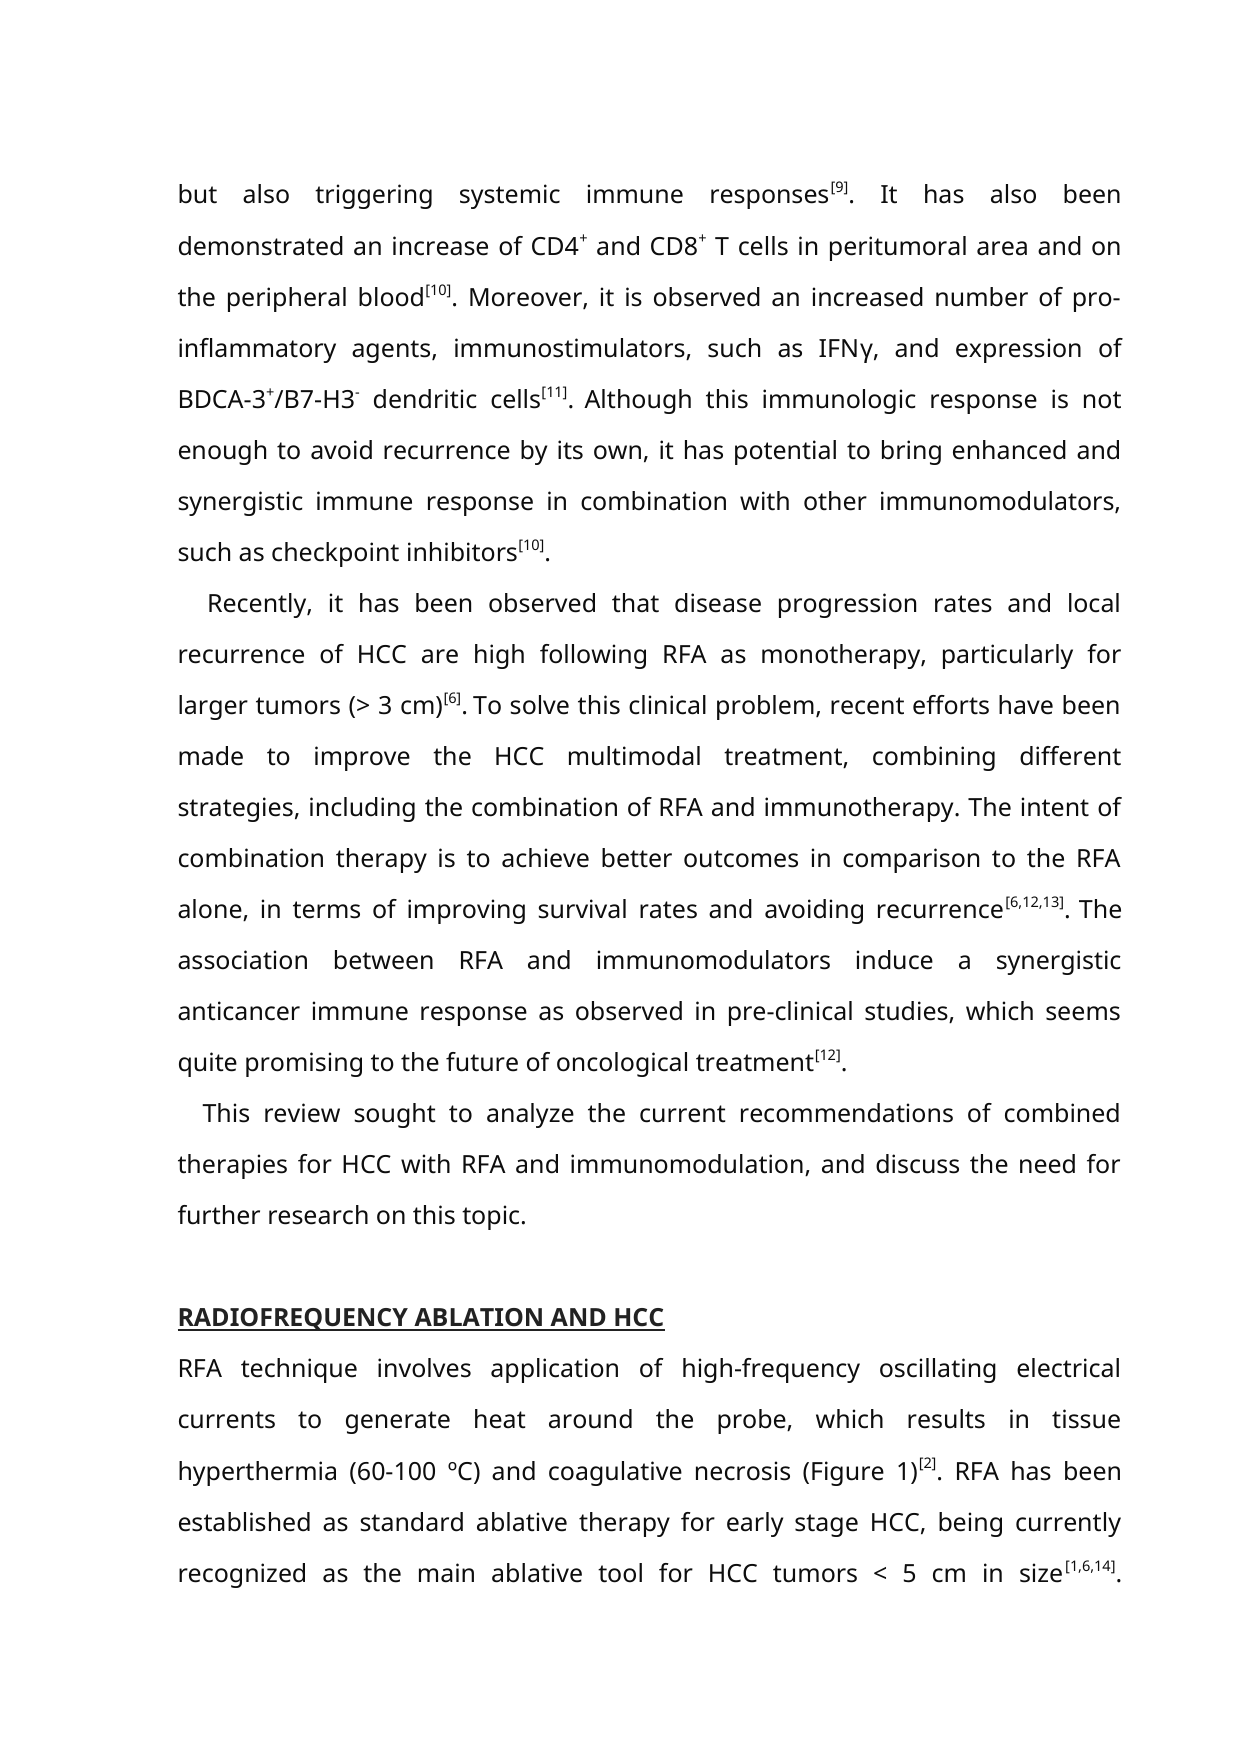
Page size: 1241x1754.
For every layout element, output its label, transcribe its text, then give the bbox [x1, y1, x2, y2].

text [177, 1351, 1122, 1589]
text RADIOFREQUENCY ABLATION AND HCC [177, 1300, 1122, 1334]
text This review sought to analyze the current recommendations of combined therapies for HCC with RFA and immunomodulation, and discuss the need for further research on this topic. [177, 1096, 1122, 1232]
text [177, 177, 1122, 568]
text Recently, it has been observed that disease progression rates and local recurrence of HCC are high following RFA as monotherapy, particularly for larger tumors (> 3 cm)[6]. To solve this clinical problem, recent efforts have been made to improve the HCC multimodal treatment, combining different strategies, including the combination of RFA and immunotherapy. The intent of combination therapy is to achieve better outcomes in comparison to the RFA alone, in terms of improving survival rates and avoiding recurrence[6,12,13]. The association between RFA and immunomodulators induce a synergistic anticancer immune response as observed in pre-clinical studies, which seems quite promising to the future of oncological treatment[12]. [177, 586, 1122, 1079]
